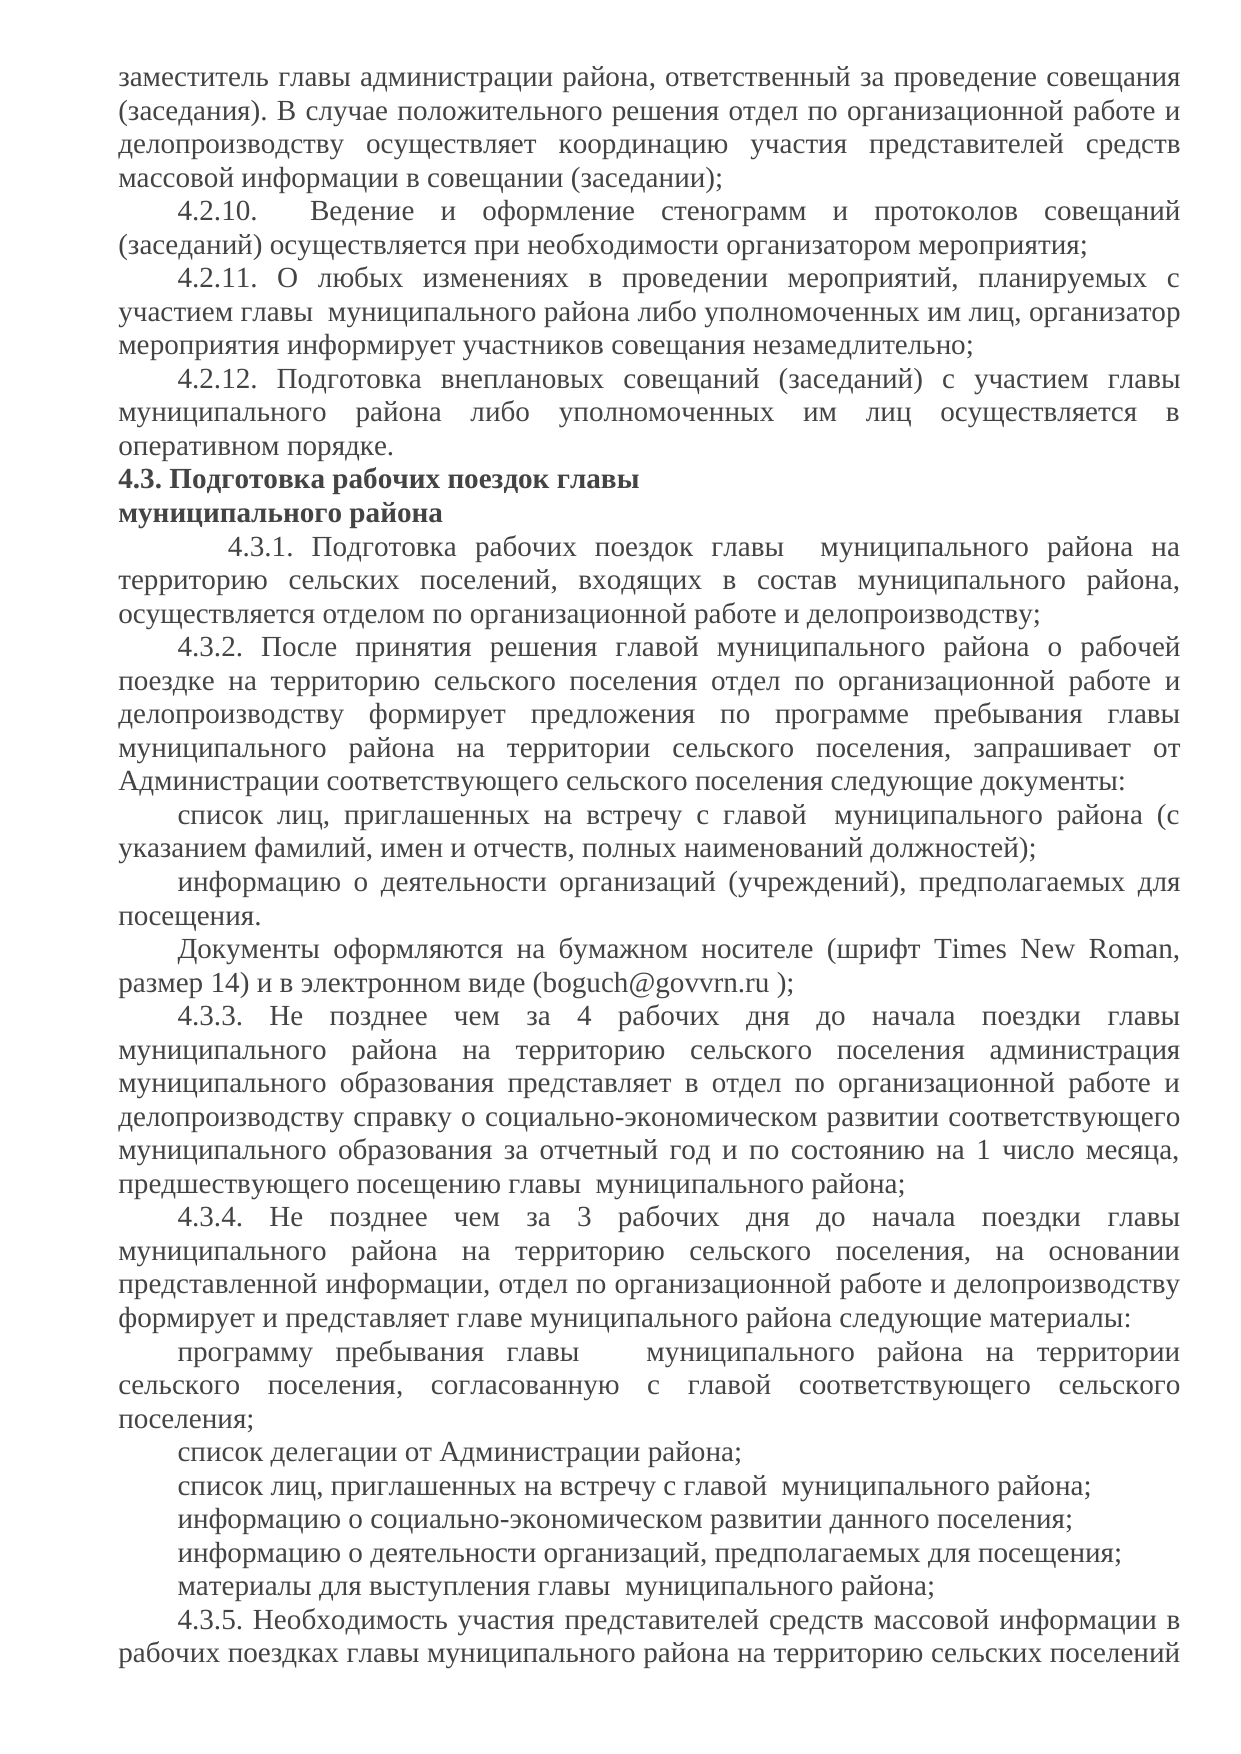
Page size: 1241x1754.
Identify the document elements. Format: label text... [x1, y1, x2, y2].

text 4.2.12. Подготовка внеплановых совещаний (заседаний) с участием главы муниципального района либо уполномоченных им лиц осуществляется в оперативном порядке. [118, 361, 1181, 462]
text 4.3.3. Не позднее чем за 4 рабочих дня до начала поездки главы муниципального района на территорию сельского поселения администрация муниципального образования представляет в отдел по организационной работе и делопроизводству справку о социально-экономическом развитии соответствующего муниципального образования за отчетный год и по состоянию на 1 число месяца, предшествующего посещению главы муниципального района; [118, 998, 1181, 1199]
text материалы для выступления главы муниципального района; [118, 1568, 1181, 1602]
text 4.3.1. Подготовка рабочих поездок главы муниципального района на территорию сельских поселений, входящих в состав муниципального района, осуществляется отделом по организационной работе и делопроизводству; [118, 529, 1181, 629]
text 4.2.10. Ведение и оформление стенограмм и протоколов совещаний (заседаний) осуществляется при необходимости организатором мероприятия; [118, 193, 1181, 260]
text информацию о деятельности организаций (учреждений), предполагаемых для посещения. [118, 864, 1181, 931]
text 4.3.2. После принятия решения главой муниципального района о рабочей поездке на территорию сельского поселения отдел по организационной работе и делопроизводству формирует предложения по программе пребывания главы муниципального района на территории сельского поселения, запрашивает от Администрации соответствующего сельского поселения следующие документы: [118, 629, 1181, 797]
text информацию о деятельности организаций, предполагаемых для посещения; [118, 1535, 1181, 1568]
text список делегации от Администрации района; [118, 1434, 1181, 1468]
text 4.3. Подготовка рабочих поездок главы [118, 462, 1181, 495]
text информацию о социально-экономическом развитии данного поселения; [118, 1501, 1181, 1535]
text Документы оформляются на бумажном носителе (шрифт Times New Roman, размер 14) и в электронном виде (boguch@govvrn.ru Этот e-mail адрес защищен от спам-ботов, для его просмотра у Вас должен быть включен Javascript ); [118, 931, 1181, 998]
text список лиц, приглашенных на встречу с главой муниципального района; [118, 1468, 1181, 1501]
text список лиц, приглашенных на встречу с главой муниципального района (с указанием фамилий, имен и отчеств, полных наименований должностей); [118, 797, 1181, 864]
text программу пребывания главы муниципального района на территории сельского поселения, согласованную с главой соответствующего сельского поселения; [118, 1334, 1181, 1434]
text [118, 59, 1181, 193]
text муниципального района [118, 495, 1181, 529]
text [118, 1602, 1181, 1669]
text 4.3.4. Не позднее чем за 3 рабочих дня до начала поездки главы муниципального района на территорию сельского поселения, на основании представленной информации, отдел по организационной работе и делопроизводству формирует и представляет главе муниципального района следующие материалы: [118, 1199, 1181, 1334]
text 4.2.11. О любых изменениях в проведении мероприятий, планируемых с участием главы муниципального района либо уполномоченных им лиц, организатор мероприятия информирует участников совещания незамедлительно; [118, 260, 1181, 361]
